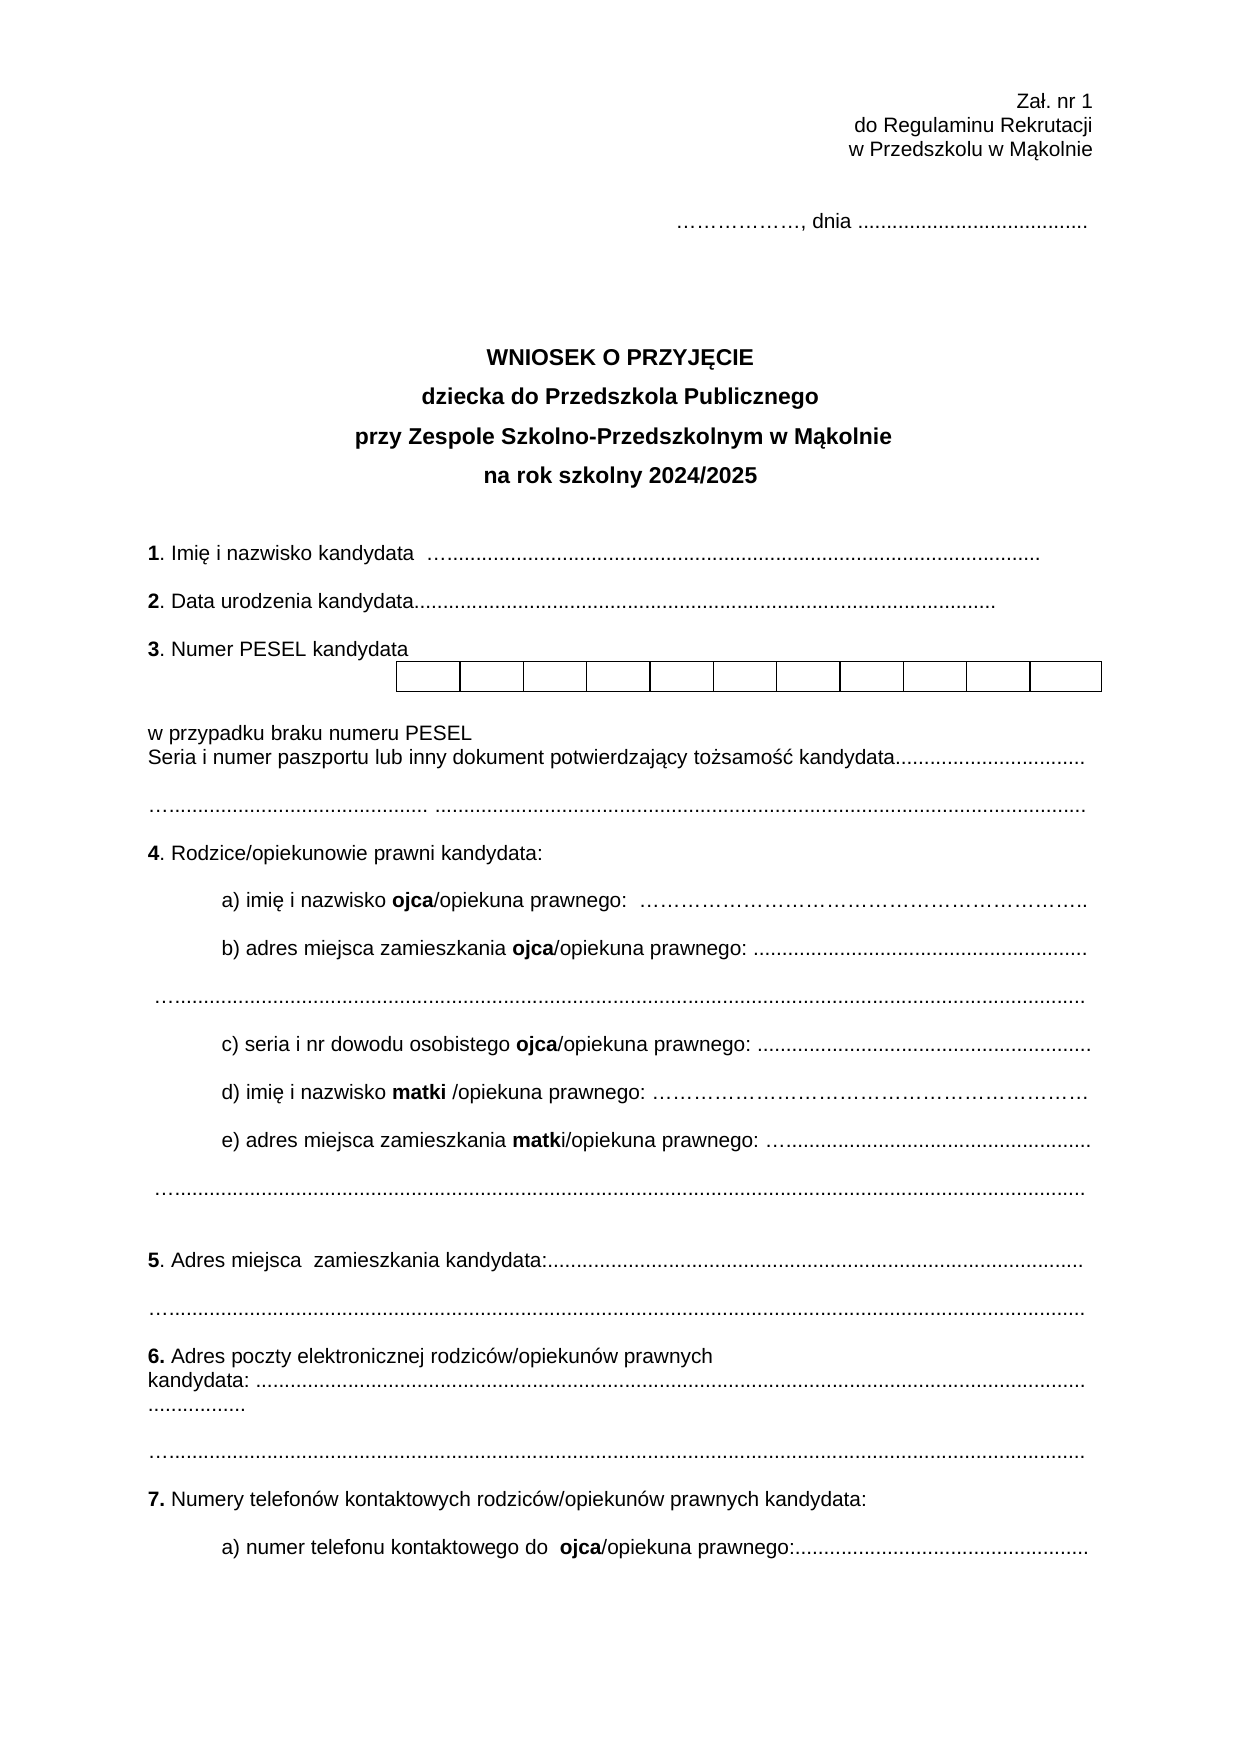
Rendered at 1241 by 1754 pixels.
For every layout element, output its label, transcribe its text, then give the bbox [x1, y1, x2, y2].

text e) adres miejsca zamieszkania matki/opiekuna prawnego: …..................................................... [148, 1128, 1093, 1152]
table_header [841, 662, 903, 691]
table_header [461, 662, 523, 691]
text w Przedszkolu w Mąkolnie [148, 137, 1093, 161]
table_header [651, 662, 713, 691]
text 1. Imię i nazwisko kandydata …....................................................................................................... [148, 541, 1093, 565]
text …............................................................................................................................................................... [148, 1439, 1093, 1463]
text ….............................................................................................................................................................. [148, 984, 1093, 1008]
table_header [587, 662, 649, 691]
text Zał. nr 1 [148, 89, 1093, 113]
text 4. Rodzice/opiekunowie prawni kandydata: [148, 840, 1093, 864]
table_header [524, 662, 586, 691]
list WNIOSEK O PRZYJĘCIE [148, 344, 1093, 370]
text 2. Data urodzenia kandydata..................................................................................................... [148, 589, 1093, 613]
text przy Zespole Szkolno-Przedszkolnym w Mąkolnie [148, 423, 1093, 449]
text b) adres miejsca zamieszkania ojca/opiekuna prawnego: .......................................................... [148, 936, 1093, 960]
text 7. Numery telefonów kontaktowych rodziców/opiekunów prawnych kandydata: [148, 1487, 1093, 1511]
text a) imię i nazwisko ojca/opiekuna prawnego: ……………………………………………………….. [148, 888, 1093, 912]
text …............................................................................................................................................................... [148, 1296, 1093, 1319]
text do Regulaminu Rekrutacji [148, 113, 1093, 137]
table_header [904, 662, 966, 691]
text 3. Numer PESEL kandydata [148, 637, 1093, 661]
text dziecka do Przedszkola Publicznego [148, 383, 1093, 409]
table_header [1031, 662, 1101, 691]
text ….............................................................................................................................................................. [148, 1176, 1093, 1200]
table_header [714, 662, 776, 691]
text 5. Adres miejsca zamieszkania kandydata:............................................................................................. [148, 1248, 1093, 1272]
text na rok szkolny 2024/2025 [148, 462, 1093, 488]
text Seria i numer paszportu lub inny dokument potwierdzający tożsamość kandydata................................. [148, 744, 1093, 768]
text c) seria i nr dowodu osobistego ojca/opiekuna prawnego: .......................................................... [148, 1032, 1093, 1056]
text 6. Adres poczty elektronicznej rodziców/opiekunów prawnych kandydata: ................................................................................................................................................................. [148, 1343, 1093, 1415]
text ………………, dnia ........................................ [664, 208, 1093, 232]
table_header [777, 662, 839, 691]
text w przypadku braku numeru PESEL [148, 721, 1093, 744]
table_header [967, 662, 1029, 691]
table_header [397, 662, 459, 691]
text a) numer telefonu kontaktowego do ojca/opiekuna prawnego:................................................... [148, 1535, 1093, 1559]
text d) imię i nazwisko matki /opiekuna prawnego: ……………………………………………………… [148, 1080, 1093, 1104]
text …............................................. ................................................................................................................. [148, 792, 1093, 816]
